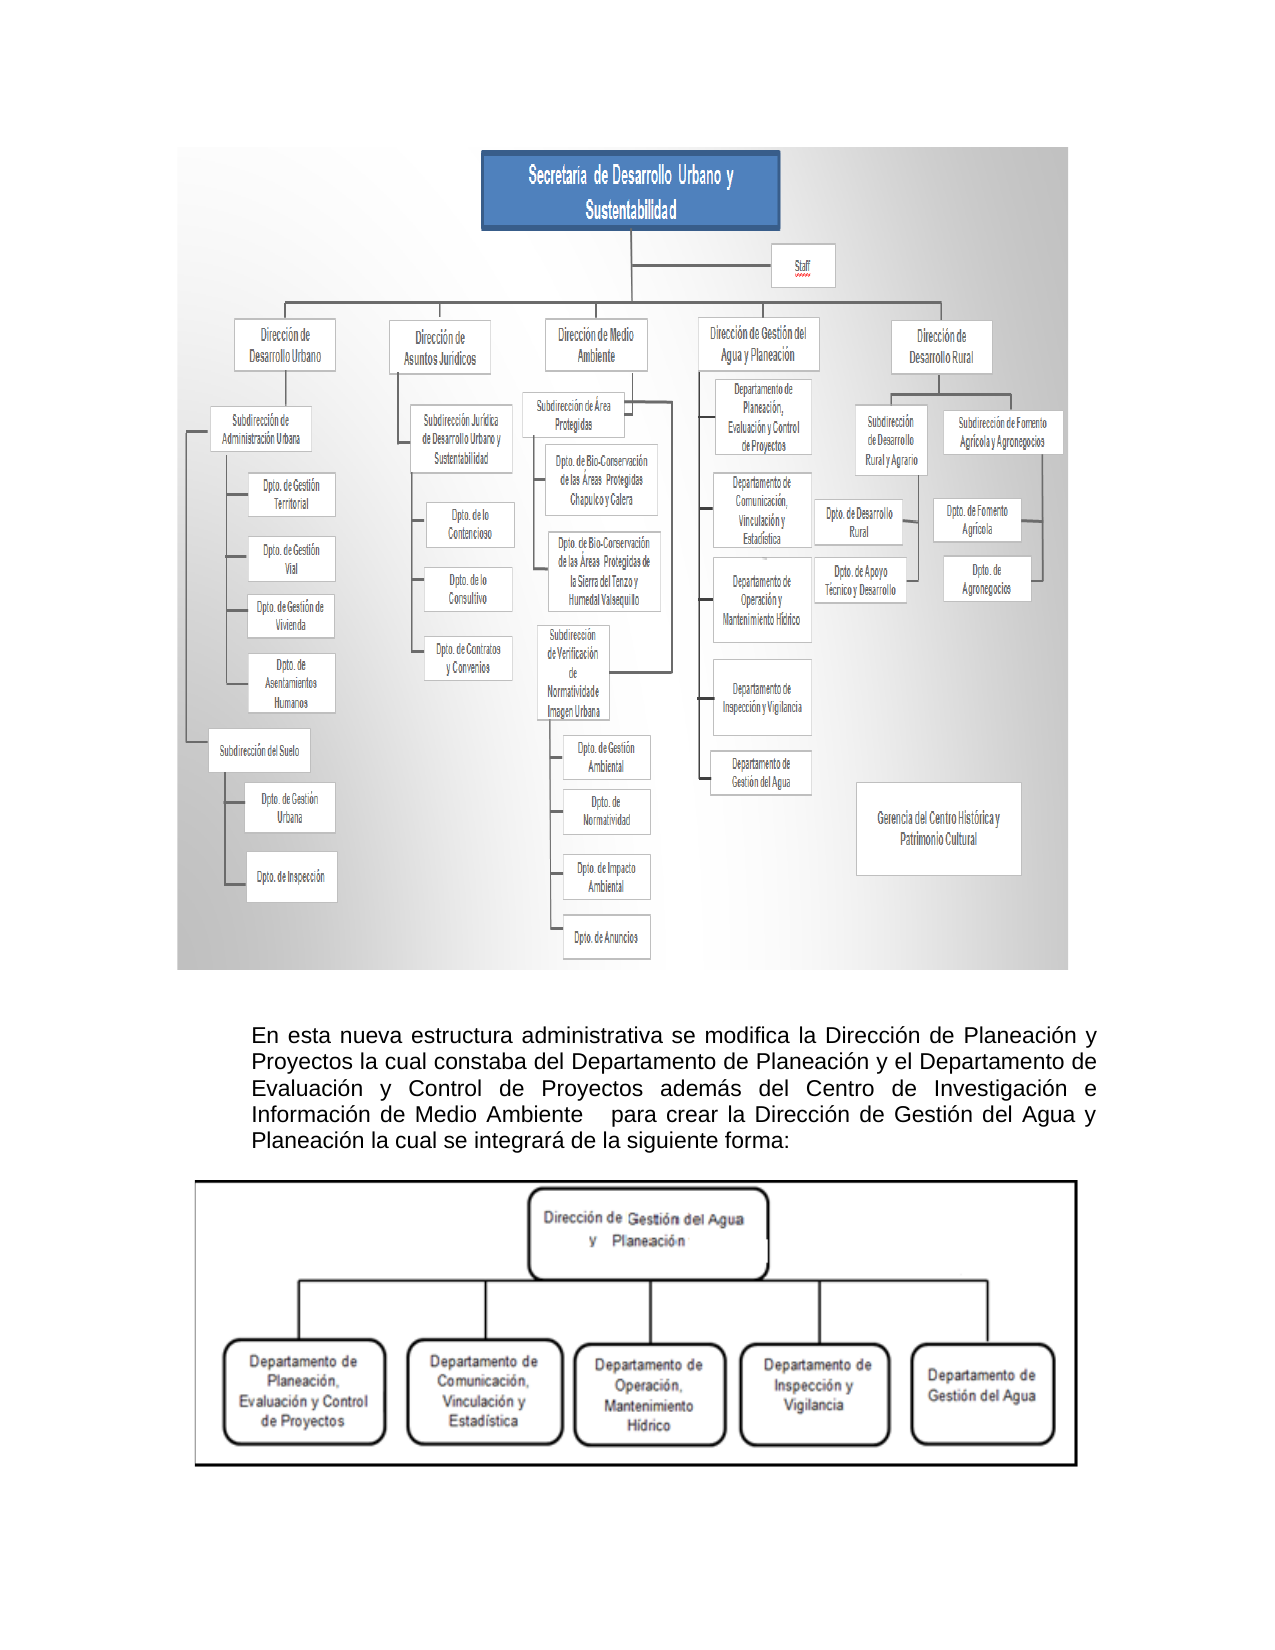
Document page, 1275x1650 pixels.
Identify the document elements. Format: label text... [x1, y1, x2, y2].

picture [177, 147, 1069, 970]
picture [194, 1180, 1081, 1470]
list En esta nueva estructura administrativa se modifica la Dirección de Planeación y Proyectos la cual constaba del Departamento de Planeación y el Departamento de Evaluación y Control de Proyectos además del Centro de Investigación e Información de Medio Ambiente para crear la Dirección de Gestión del Agua y Planeación la cual se integrará de la siguiente forma: [251, 1022, 1098, 1154]
